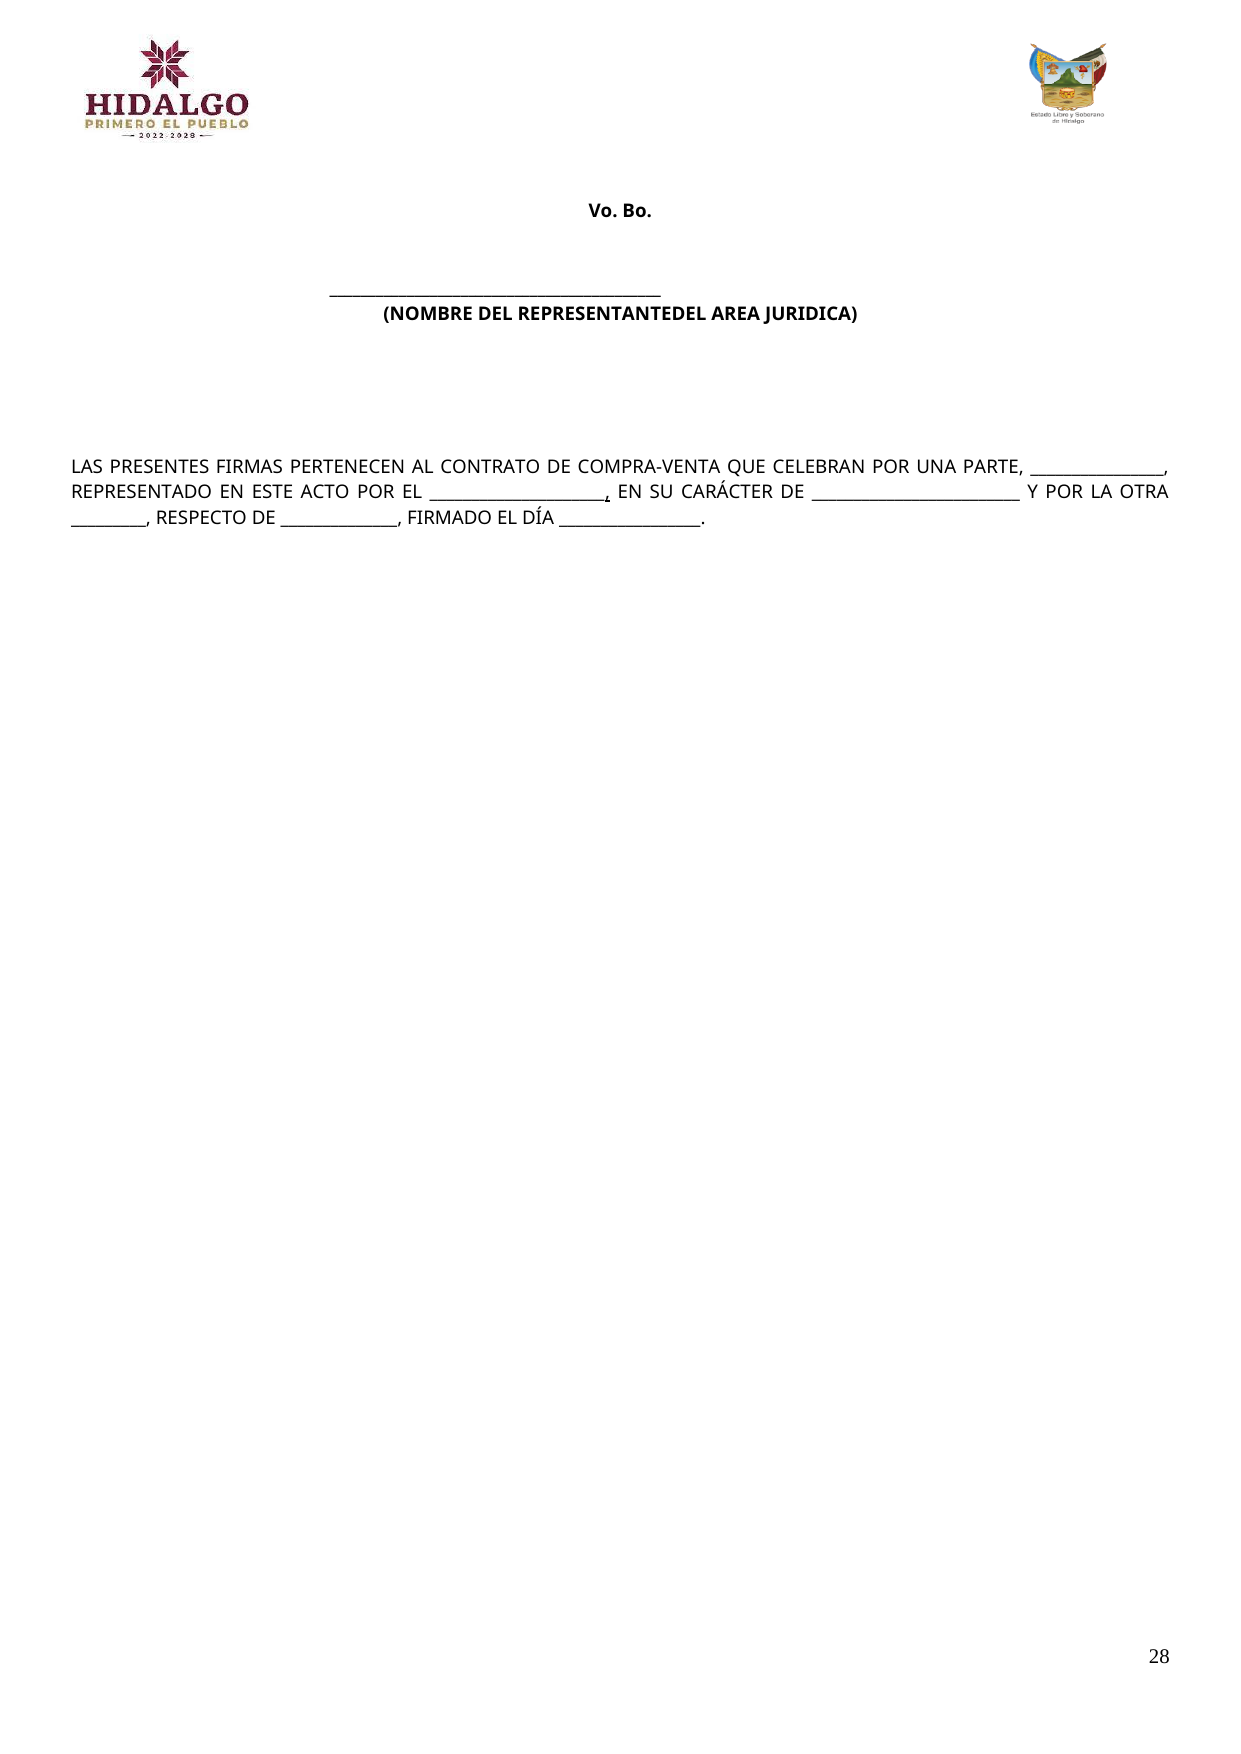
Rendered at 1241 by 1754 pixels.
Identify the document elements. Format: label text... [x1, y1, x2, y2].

picture [70, 29, 263, 149]
text LAS PRESENTES FIRMAS PERTENECEN AL CONTRATO DE COMPRA-VENTA QUE CELEBRAN POR UNA PARTE, ________________, REPRESENTADO EN ESTE ACTO POR EL _____________________, EN SU CARÁCTER DE _________________________ Y POR LA OTRA _________, RESPECTO DE ______________, FIRMADO EL DÍA _________________. [71, 453, 1169, 529]
text Vo. Bo. [71, 198, 1169, 223]
text (NOMBRE DEL REPRESENTANTEDEL AREA JURIDICA) [71, 300, 1169, 325]
text ___________________________________________ [71, 274, 1169, 300]
picture [986, 30, 1141, 151]
